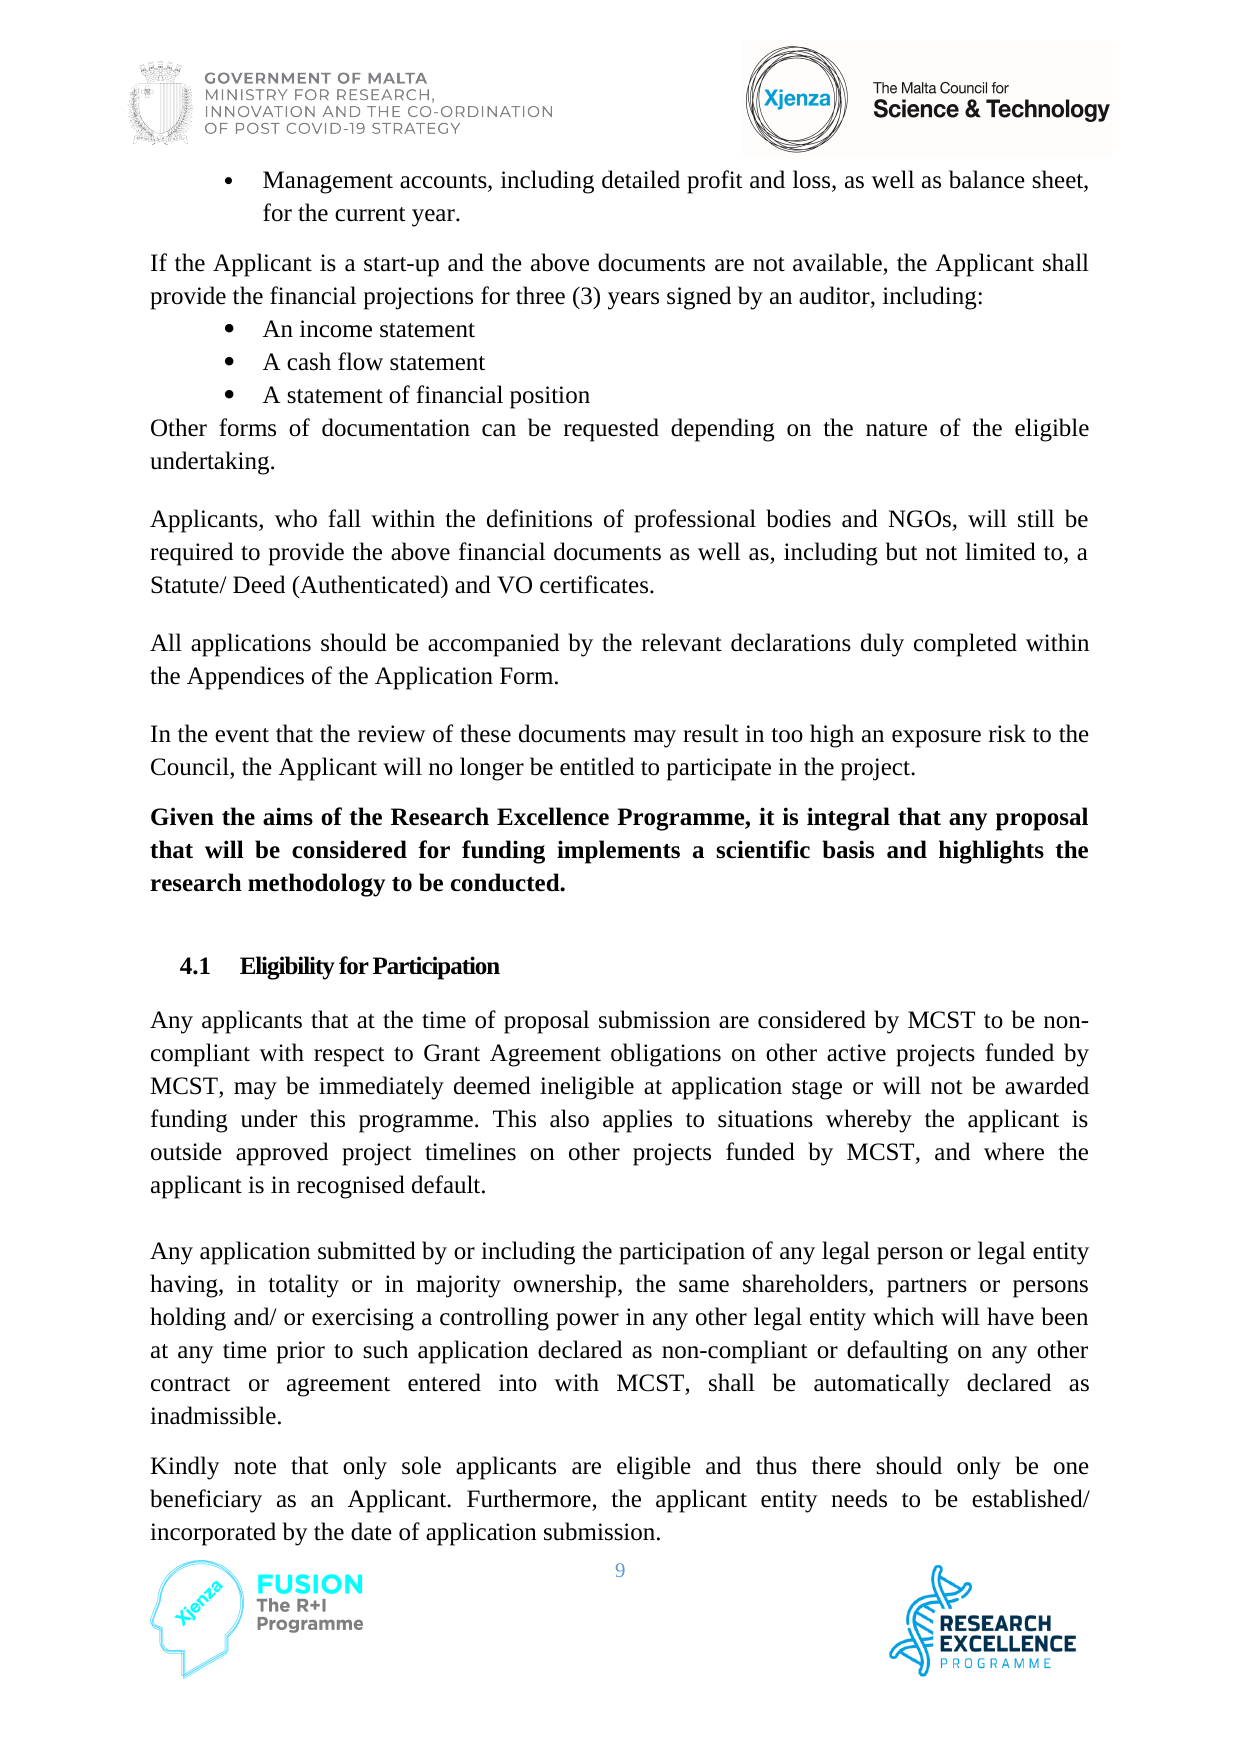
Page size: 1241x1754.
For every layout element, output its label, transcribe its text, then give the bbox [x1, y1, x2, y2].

list If the Applicant is a start-up and the above documents are not available, the Applicant shall provide the financial projections for three (3) years signed by an auditor, including: [150, 248, 1090, 310]
text Given the aims of the Research Excellence Programme, it is integral that any proposal that will be considered for funding implements a scientific basis and highlights the research methodology to be conducted. [150, 802, 1090, 897]
text Other forms of documentation can be requested depending on the nature of the eligible undertaking. [150, 413, 1090, 475]
picture [127, 61, 552, 145]
list Management accounts, including detailed profit and loss, as well as balance sheet, for the current year. [225, 165, 1090, 227]
text Any applicants that at the time of proposal submission are considered by MCST to be non-compliant with respect to Grant Agreement obligations on other active projects funded by MCST, may be immediately deemed ineligible at application stage or will not be awarded funding under this programme. This also applies to situations whereby the applicant is outside approved project timelines on other projects funded by MCST, and where the applicant is in recognised default. [150, 1005, 1090, 1199]
subtitle Eligibility for Participation [179, 951, 1090, 980]
picture [742, 40, 1113, 158]
picture [879, 1560, 1091, 1679]
list A cash flow statement [225, 347, 1090, 376]
text All applications should be accompanied by the relevant declarations duly completed within the Appendices of the Application Form. [150, 628, 1090, 690]
text In the event that the review of these documents may result in too high an exposure risk to the Council, the Applicant will no longer be entitled to participate in the project. [150, 719, 1090, 781]
text Kindly note that only sole applicants are eligible and thus there should only be one beneficiary as an Applicant. Furthermore, the applicant entity needs to be established/ incorporated by the date of application submission. [150, 1451, 1090, 1546]
list An income statement [225, 314, 1090, 343]
picture [150, 1560, 363, 1679]
list A statement of financial position [225, 380, 1090, 409]
text Applicants, who fall within the definitions of professional bodies and NGOs, will still be required to provide the above financial documents as well as, including but not limited to, a Statute/ Deed (Authenticated) and VO certificates. [150, 504, 1090, 599]
text Any application submitted by or including the participation of any legal person or legal entity having, in totality or in majority ownership, the same shareholders, partners or persons holding and/ or exercising a controlling power in any other legal entity which will have been at any time prior to such application declared as non-compliant or defaulting on any other contract or agreement entered into with MCST, shall be automatically declared as inadmissible. [150, 1236, 1090, 1430]
